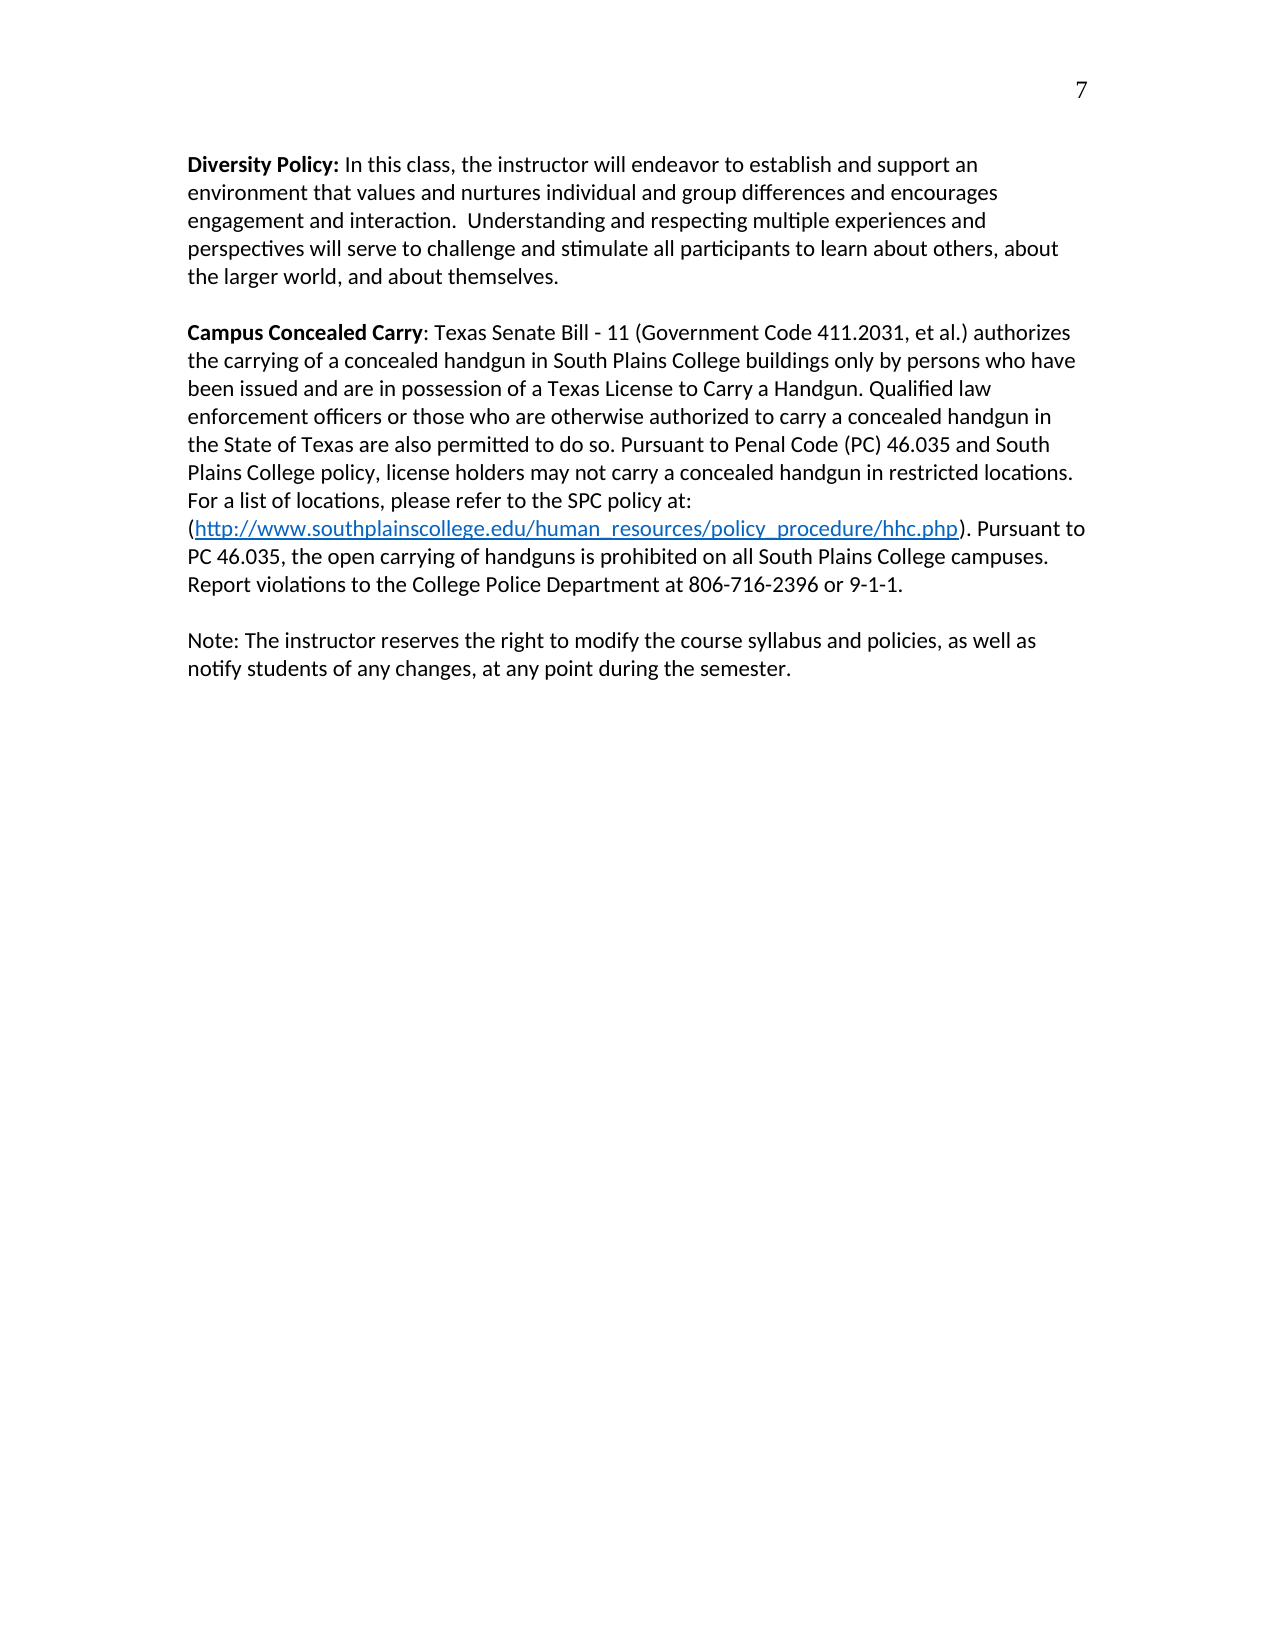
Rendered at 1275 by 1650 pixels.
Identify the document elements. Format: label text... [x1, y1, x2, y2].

text Note: The instructor reserves the right to modify the course syllabus and policies, as well as notify students of any changes, at any point during the semester. [187, 626, 1087, 682]
text Diversity Policy: In this class, the instructor will endeavor to establish and support an environment that values and nurtures individual and group differences and encourages engagement and interaction. Understanding and respecting multiple experiences and perspectives will serve to challenge and stimulate all participants to learn about others, about the larger world, and about themselves. [187, 150, 1087, 290]
text Campus Concealed Carry: Texas Senate Bill - 11 (Government Code 411.2031, et al.) authorizes the carrying of a concealed handgun in South Plains College buildings only by persons who have been issued and are in possession of a Texas License to Carry a Handgun. Qualified law enforcement officers or those who are otherwise authorized to carry a concealed handgun in the State of Texas are also permitted to do so. Pursuant to Penal Code (PC) 46.035 and South Plains College policy, license holders may not carry a concealed handgun in restricted locations. For a list of locations, please refer to the SPC policy at: (http://www.southplainscollege.edu/human_resources/policy_procedure/hhc.php). Pursuant to PC 46.035, the open carrying of handguns is prohibited on all South Plains College campuses. Report violations to the College Police Department at 806-716-2396 or 9-1-1. [187, 318, 1087, 598]
